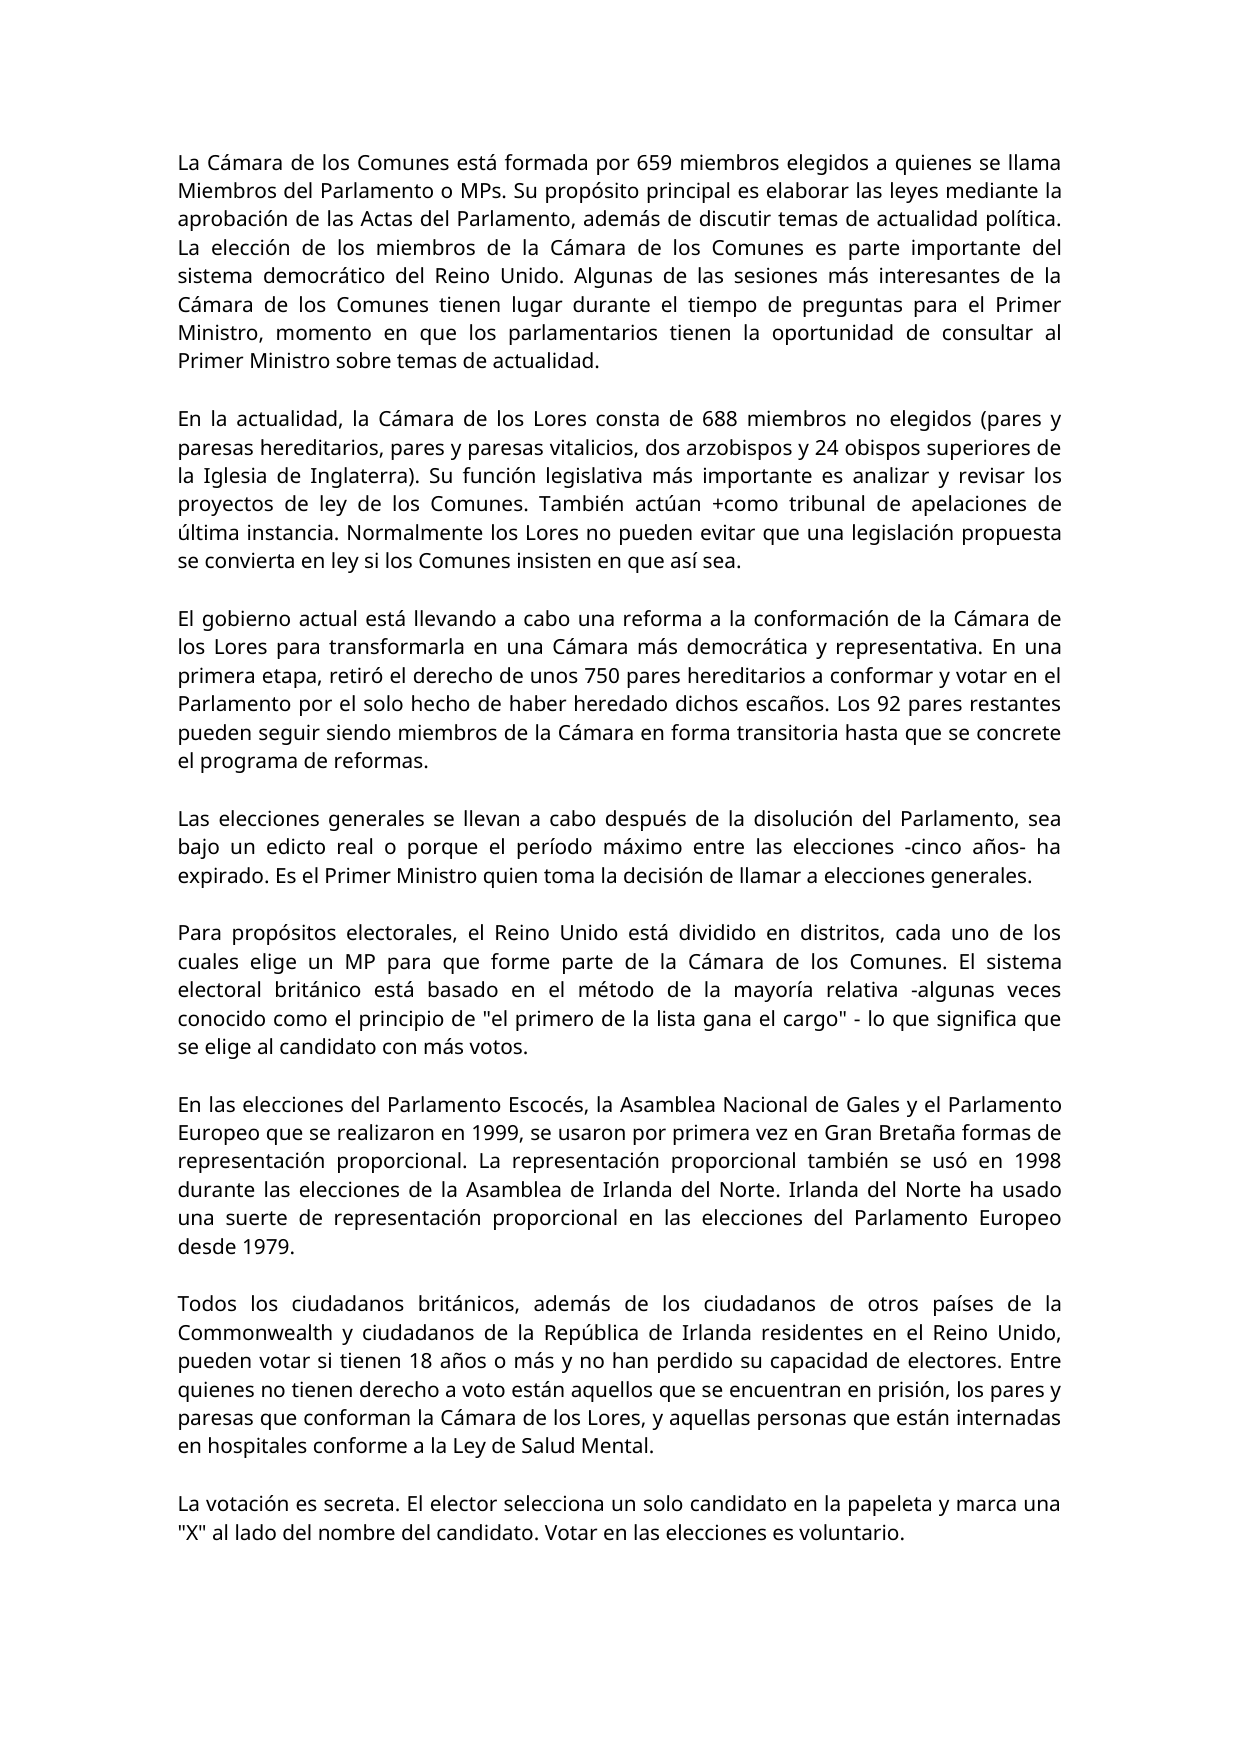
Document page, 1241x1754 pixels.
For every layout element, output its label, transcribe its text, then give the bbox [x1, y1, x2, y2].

text La Cámara de los Comunes está formada por 659 miembros elegidos a quienes se llama Miembros del Parlamento o MPs. Su propósito principal es elaborar las leyes mediante la aprobación de las Actas del Parlamento, además de discutir temas de actualidad política. La elección de los miembros de la Cámara de los Comunes es parte importante del sistema democrático del Reino Unido. Algunas de las sesiones más interesantes de la Cámara de los Comunes tienen lugar durante el tiempo de preguntas para el Primer Ministro, momento en que los parlamentarios tienen la oportunidad de consultar al Primer Ministro sobre temas de actualidad. [177, 148, 1063, 375]
text La votación es secreta. El elector selecciona un solo candidato en la papeleta y marca una "X" al lado del nombre del candidato. Votar en las elecciones es voluntario. [177, 1489, 1063, 1546]
text Para propósitos electorales, el Reino Unido está dividido en distritos, cada uno de los cuales elige un MP para que forme parte de la Cámara de los Comunes. El sistema electoral británico está basado en el método de la mayoría relativa -algunas veces conocido como el principio de "el primero de la lista gana el cargo" - lo que significa que se elige al candidato con más votos. [177, 918, 1063, 1061]
text Las elecciones generales se llevan a cabo después de la disolución del Parlamento, sea bajo un edicto real o porque el período máximo entre las elecciones -cinco años- ha expirado. Es el Primer Ministro quien toma la decisión de llamar a elecciones generales. [177, 804, 1063, 889]
text Todos los ciudadanos británicos, además de los ciudadanos de otros países de la Commonwealth y ciudadanos de la República de Irlanda residentes en el Reino Unido, pueden votar si tienen 18 años o más y no han perdido su capacidad de electores. Entre quienes no tienen derecho a voto están aquellos que se encuentran en prisión, los pares y paresas que conforman la Cámara de los Lores, y aquellas personas que están internadas en hospitales conforme a la Ley de Salud Mental. [177, 1289, 1063, 1460]
text El gobierno actual está llevando a cabo una reforma a la conformación de la Cámara de los Lores para transformarla en una Cámara más democrática y representativa. En una primera etapa, retiró el derecho de unos 750 pares hereditarios a conformar y votar en el Parlamento por el solo hecho de haber heredado dichos escaños. Los 92 pares restantes pueden seguir siendo miembros de la Cámara en forma transitoria hasta que se concrete el programa de reformas. [177, 604, 1063, 775]
text En las elecciones del Parlamento Escocés, la Asamblea Nacional de Gales y el Parlamento Europeo que se realizaron en 1999, se usaron por primera vez en Gran Bretaña formas de representación proporcional. La representación proporcional también se usó en 1998 durante las elecciones de la Asamblea de Irlanda del Norte. Irlanda del Norte ha usado una suerte de representación proporcional en las elecciones del Parlamento Europeo desde 1979. [177, 1090, 1063, 1260]
text En la actualidad, la Cámara de los Lores consta de 688 miembros no elegidos (pares y paresas hereditarios, pares y paresas vitalicios, dos arzobispos y 24 obispos superiores de la Iglesia de Inglaterra). Su función legislativa más importante es analizar y revisar los proyectos de ley de los Comunes. También actúan +como tribunal de apelaciones de última instancia. Normalmente los Lores no pueden evitar que una legislación propuesta se convierta en ley si los Comunes insisten en que así sea. [177, 404, 1063, 575]
